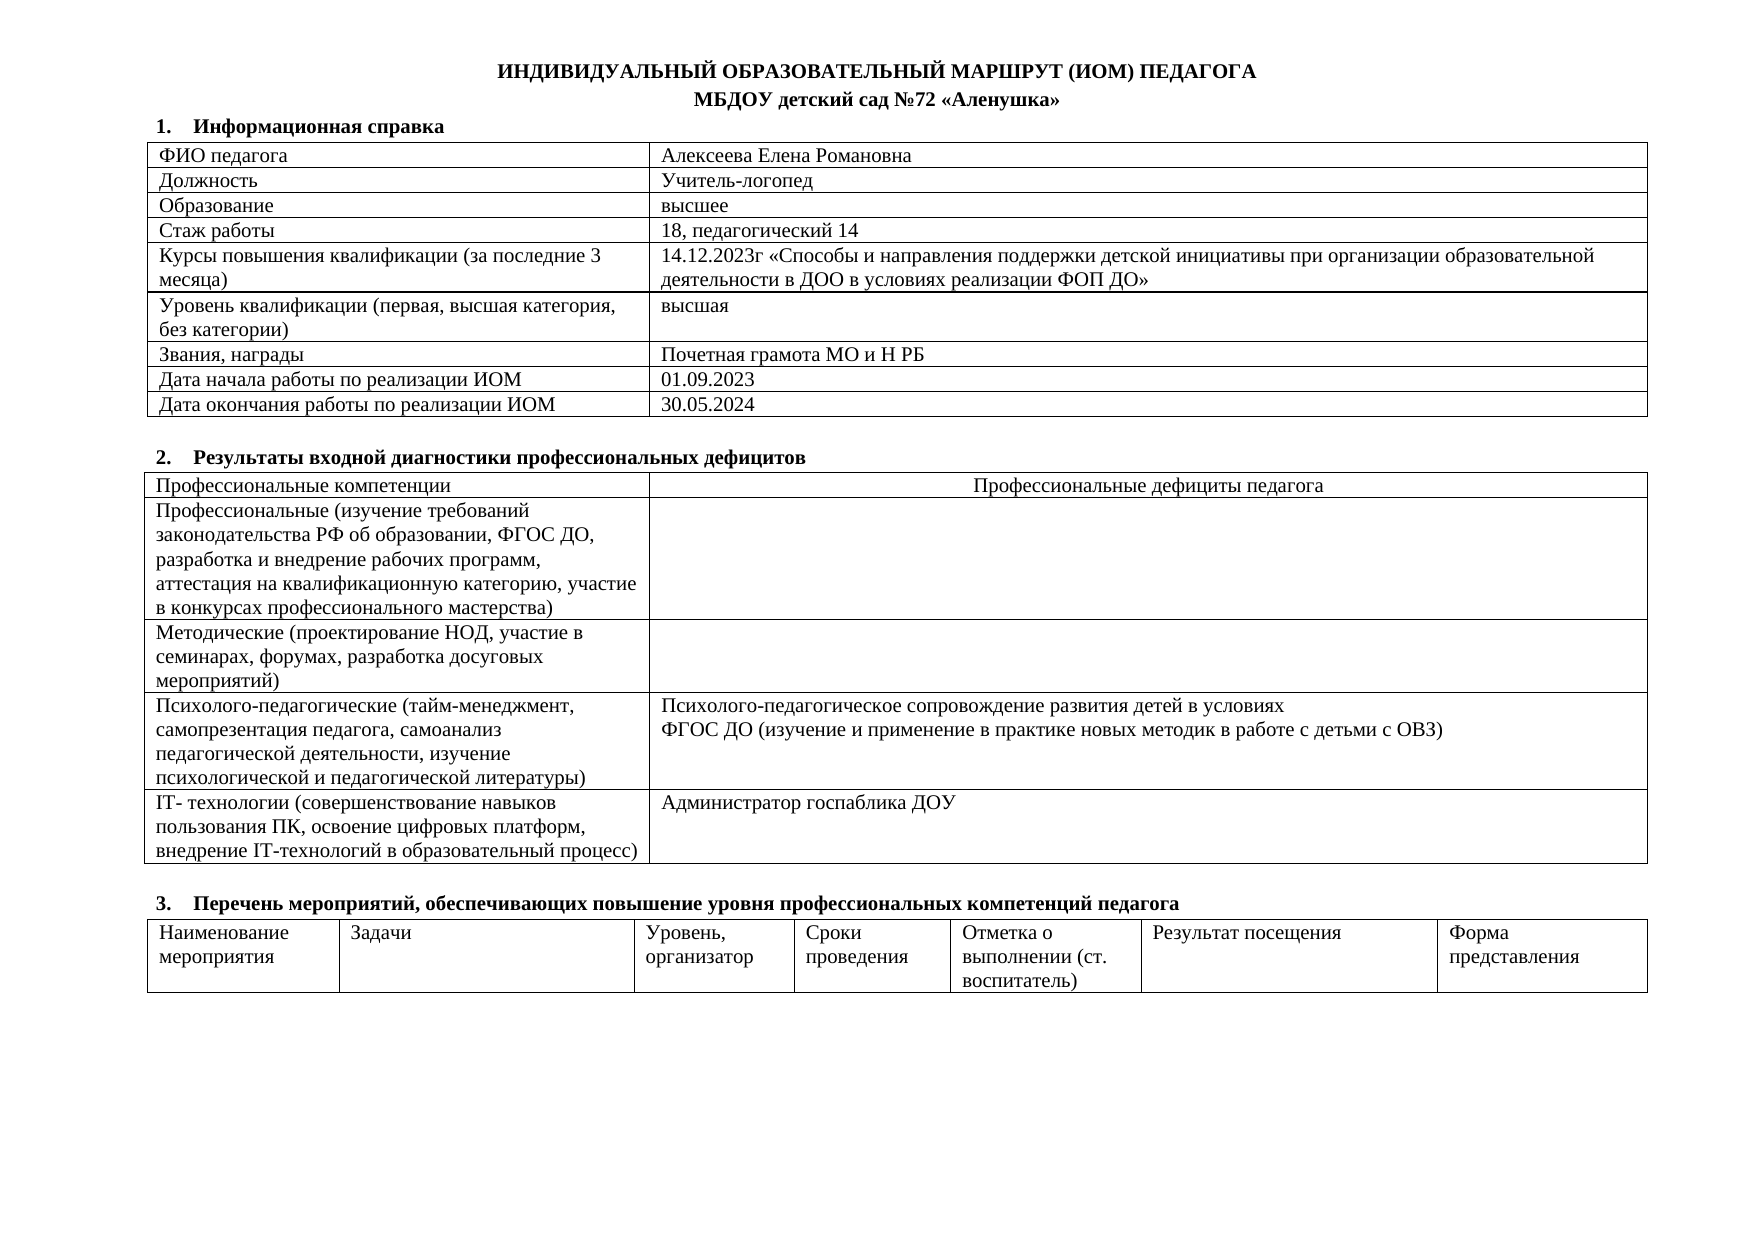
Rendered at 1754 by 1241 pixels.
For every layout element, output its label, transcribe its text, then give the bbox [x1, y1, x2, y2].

table_cell Дата начала работы по реализации ИОМ [148, 367, 649, 391]
table_header Сроки проведения [795, 920, 950, 992]
table_cell [650, 498, 1647, 619]
table_cell высшая [650, 293, 1647, 341]
table_cell Психолого-педагогические (тайм-менеджмент, самопрезентация педагога, самоанализ педагогической деятельности, изучение психологической и педагогической литературы) [145, 693, 649, 789]
table_header Результат посещения [1142, 920, 1437, 992]
table_cell Учитель-логопед [650, 168, 1647, 192]
table_cell 30.05.2024 [650, 392, 1647, 416]
table_cell Методические (проектирование НОД, участие в семинарах, форумах, разработка досуговых мероприятий) [145, 620, 649, 692]
table_cell [650, 620, 1647, 692]
table_header Профессиональные компетенции [145, 473, 649, 497]
table_header Наименование мероприятия [148, 920, 339, 992]
table_cell Профессиональные (изучение требований законодательства РФ об образовании, ФГОС ДО, разработка и внедрение рабочих программ, аттестация на квалификационную категорию, участие в конкурсах профессионального мастерства) [145, 498, 649, 619]
table_header ФИО педагога [148, 143, 649, 167]
table_header Алексеева Елена Романовна [650, 143, 1647, 167]
table_header Задачи [340, 920, 634, 992]
table_cell высшее [650, 193, 1647, 217]
table_cell Образование [148, 193, 649, 217]
text МБДОУ детский сад №72 «Аленушка» [118, 87, 1636, 111]
table_header Форма представления [1438, 920, 1647, 992]
table_cell Дата окончания работы по реализации ИОМ [148, 392, 649, 416]
table_cell Курсы повышения квалификации (за последние 3 месяца) [148, 243, 649, 291]
table_cell Должность [148, 168, 649, 192]
table_cell Уровень квалификации (первая, высшая категория, без категории) [148, 293, 649, 341]
text ИНДИВИДУАЛЬНЫЙ ОБРАЗОВАТЕЛЬНЫЙ МАРШРУТ (ИОМ) ПЕДАГОГА [118, 59, 1636, 83]
table_cell Администратор госпаблика ДОУ [650, 790, 1647, 862]
list Перечень мероприятий, обеспечивающих повышение уровня профессиональных компетенций педагога [156, 891, 1636, 915]
table_cell IT- технологии (совершенствование навыков пользования ПК, освоение цифровых платформ, внедрение IT-технологий в образовательный процесс) [145, 790, 649, 862]
table_cell Почетная грамота МО и Н РБ [650, 342, 1647, 366]
list Результаты входной диагностики профессиональных дефицитов [156, 444, 1636, 469]
table_cell Звания, награды [148, 342, 649, 366]
table_header Профессиональные дефициты педагога [650, 473, 1647, 497]
table_cell 18, педагогический 14 [650, 218, 1647, 242]
table_cell Психолого-педагогическое сопровождение развития детей в условиях ФГОС ДО (изучение и применение в практике новых методик в работе с детьми с ОВЗ) [650, 693, 1647, 789]
list Информационная справка [156, 114, 1636, 138]
table_cell Стаж работы [148, 218, 649, 242]
table_header Уровень, организатор [635, 920, 794, 992]
table_cell 01.09.2023 [650, 367, 1647, 391]
table_cell 14.12.2023г «Способы и направления поддержки детской инициативы при организации образовательной деятельности в ДОО в условиях реализации ФОП ДО» [650, 243, 1647, 291]
table_header Отметка о выполнении (ст. воспитатель) [951, 920, 1141, 992]
